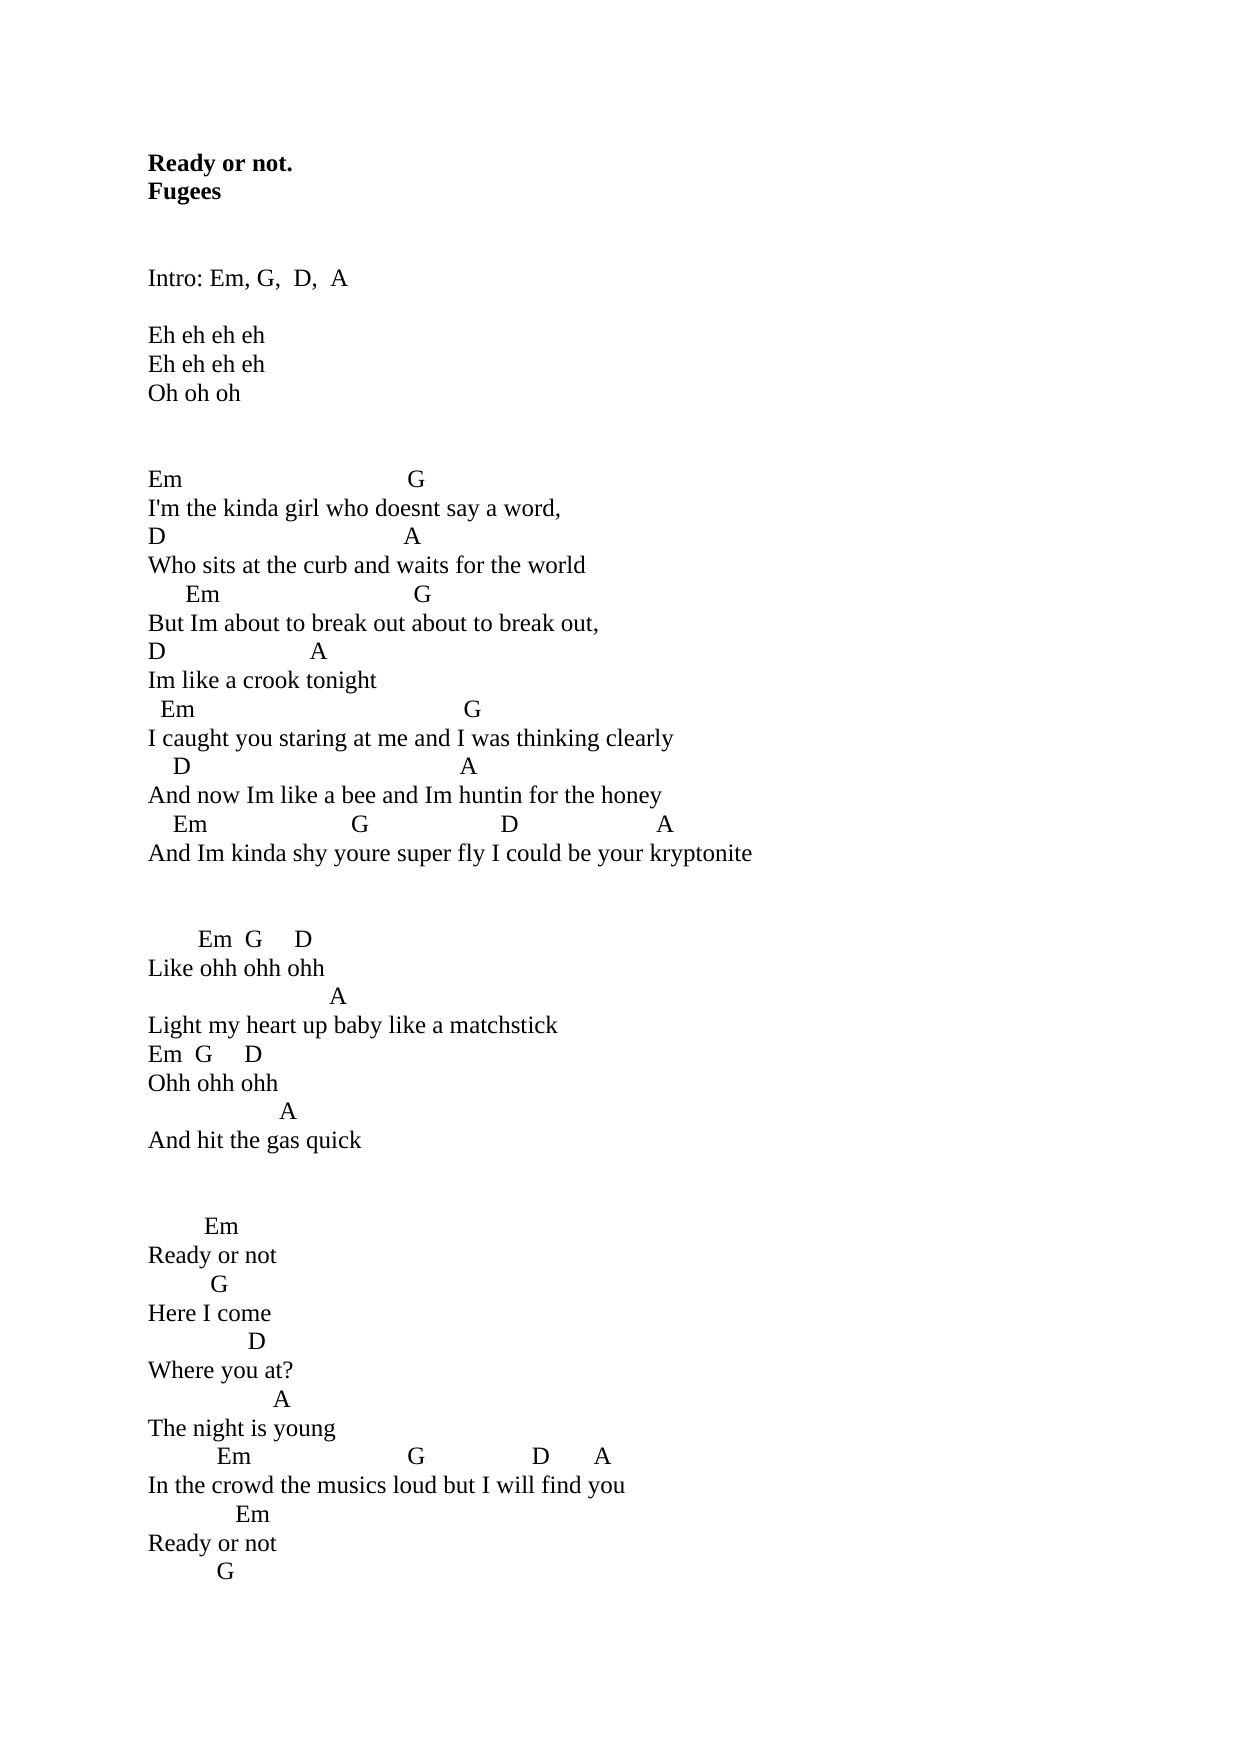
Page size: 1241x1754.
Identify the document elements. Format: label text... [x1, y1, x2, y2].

text And hit the gas quick [148, 1125, 1093, 1154]
text D [148, 1326, 1093, 1355]
text And Im kinda shy youre super fly I could be your kryptonite [148, 838, 1093, 866]
text I'm the kinda girl who doesnt say a word, [148, 493, 1093, 521]
text A [148, 981, 1093, 1010]
text D A [148, 521, 1093, 550]
text D A [148, 636, 1093, 665]
text Ohh ohh ohh [148, 1068, 1093, 1096]
text Em G [148, 464, 1093, 493]
text Em G D A [148, 809, 1093, 838]
text Where you at? [148, 1355, 1093, 1384]
text In the crowd the musics loud but I will find you [148, 1470, 1093, 1499]
text G [148, 1269, 1093, 1298]
text G [148, 1556, 1093, 1585]
text Intro: Em, G, D, A [148, 263, 1093, 291]
text Em G [148, 694, 1093, 723]
text Em [148, 1499, 1093, 1528]
text Who sits at the curb and waits for the world [148, 550, 1093, 579]
text Like ohh ohh ohh [148, 953, 1093, 981]
text Ready or not [148, 1528, 1093, 1556]
text Here I come [148, 1298, 1093, 1326]
text I caught you staring at me and I was thinking clearly [148, 723, 1093, 751]
text The night is young [148, 1413, 1093, 1441]
text Ready or not [148, 1240, 1093, 1269]
text Em [148, 1211, 1093, 1240]
text A [148, 1096, 1093, 1125]
text Im like a crook tonight [148, 665, 1093, 694]
text Eh eh eh eh [148, 349, 1093, 378]
text Oh oh oh [148, 378, 1093, 406]
text Fugees [148, 176, 1093, 205]
text Em G D [148, 924, 1093, 953]
text Ready or not. [148, 148, 1093, 176]
text Eh eh eh eh [148, 320, 1093, 349]
text Em G [148, 579, 1093, 608]
text And now Im like a bee and Im huntin for the honey [148, 780, 1093, 809]
text Em G D A [148, 1441, 1093, 1470]
text A [148, 1384, 1093, 1413]
text Light my heart up baby like a matchstick [148, 1010, 1093, 1039]
text Em G D [148, 1039, 1093, 1068]
text D A [148, 751, 1093, 780]
text But Im about to break out about to break out, [148, 608, 1093, 636]
